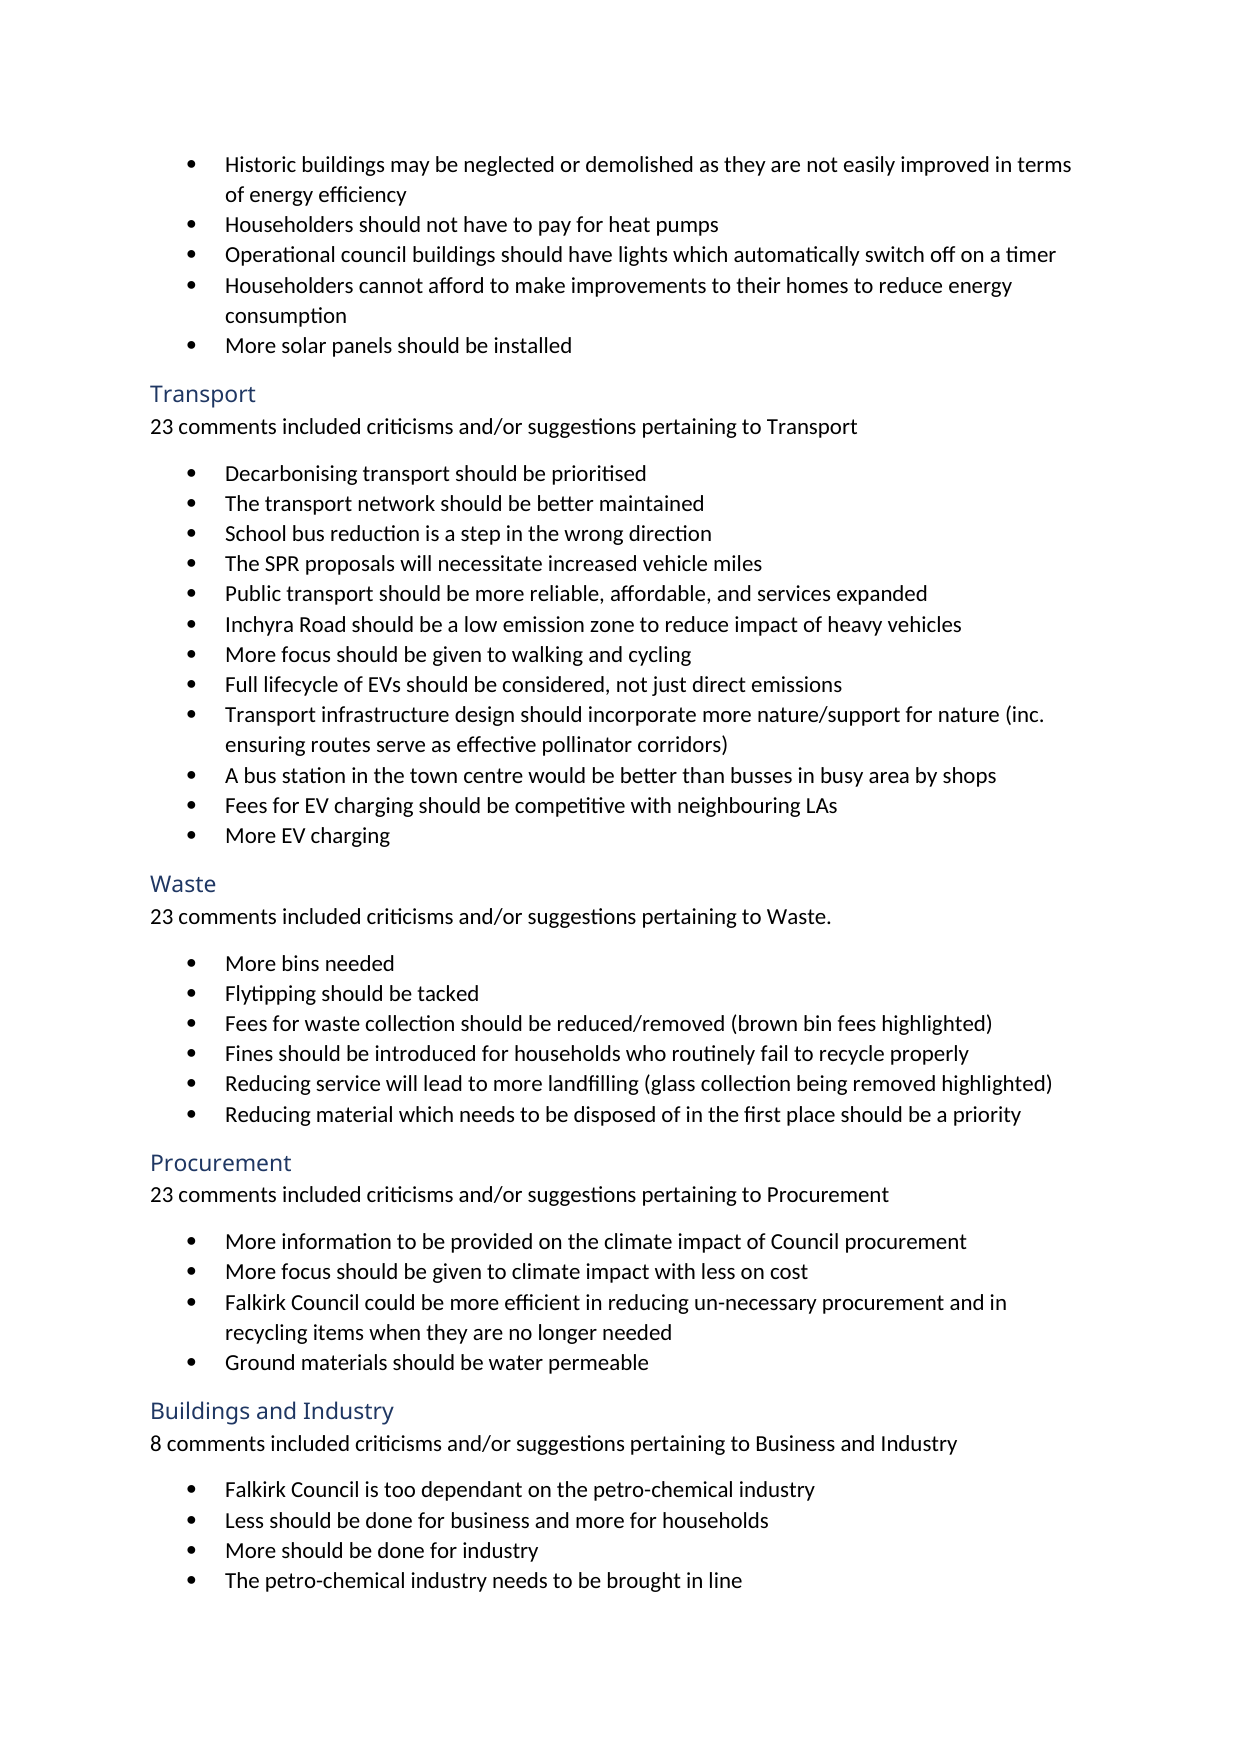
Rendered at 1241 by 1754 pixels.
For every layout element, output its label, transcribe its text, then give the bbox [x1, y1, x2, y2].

list Reducing material which needs to be disposed of in the first place should be a priority [187, 1100, 1090, 1128]
list Full lifecycle of EVs should be considered, not just direct emissions [187, 670, 1090, 698]
list Decarbonising transport should be prioritised [187, 459, 1090, 487]
list School bus reduction is a step in the wrong direction [187, 519, 1090, 547]
text 23 comments included criticisms and/or suggestions pertaining to Waste. [150, 902, 1090, 930]
list More EV charging [187, 821, 1090, 849]
list The SPR proposals will necessitate increased vehicle miles [187, 549, 1090, 577]
list Flytipping should be tacked [187, 979, 1090, 1007]
list Inchyra Road should be a low emission zone to reduce impact of heavy vehicles [187, 610, 1090, 638]
list Transport infrastructure design should incorporate more nature/support for nature (inc. ensuring routes serve as effective pollinator corridors) [187, 700, 1090, 759]
list More focus should be given to walking and cycling [187, 640, 1090, 668]
list The transport network should be better maintained [187, 489, 1090, 517]
list Less should be done for business and more for households [187, 1506, 1090, 1534]
list More bins needed [187, 949, 1090, 977]
list Falkirk Council could be more efficient in reducing un-necessary procurement and in recycling items when they are no longer needed [187, 1288, 1090, 1346]
list Reducing service will lead to more landfilling (glass collection being removed highlighted) [187, 1069, 1090, 1098]
subtitle Transport [150, 378, 1090, 409]
list Householders cannot afford to make improvements to their homes to reduce energy consumption [187, 271, 1090, 329]
list Householders should not have to pay for heat pumps [187, 210, 1090, 238]
list More information to be provided on the climate impact of Council procurement [187, 1227, 1090, 1255]
list Fines should be introduced for households who routinely fail to recycle properly [187, 1039, 1090, 1067]
subtitle Waste [150, 868, 1090, 899]
list Historic buildings may be neglected or demolished as they are not easily improved in terms of energy efficiency [187, 150, 1090, 208]
subtitle Buildings and Industry [150, 1395, 1090, 1426]
list Operational council buildings should have lights which automatically switch off on a timer [187, 241, 1090, 269]
list More solar panels should be installed [187, 331, 1090, 359]
list The petro-chemical industry needs to be brought in line [187, 1566, 1090, 1594]
text 23 comments included criticisms and/or suggestions pertaining to Procurement [150, 1180, 1090, 1208]
list More focus should be given to climate impact with less on cost [187, 1257, 1090, 1286]
text 8 comments included criticisms and/or suggestions pertaining to Business and Industry [150, 1429, 1090, 1457]
list A bus station in the town centre would be better than busses in busy area by shops [187, 761, 1090, 789]
list Ground materials should be water permeable [187, 1348, 1090, 1376]
subtitle Procurement [150, 1147, 1090, 1178]
list Public transport should be more reliable, affordable, and services expanded [187, 579, 1090, 608]
list Fees for waste collection should be reduced/removed (brown bin fees highlighted) [187, 1009, 1090, 1037]
list Falkirk Council is too dependant on the petro-chemical industry [187, 1476, 1090, 1504]
list More should be done for industry [187, 1536, 1090, 1564]
text 23 comments included criticisms and/or suggestions pertaining to Transport [150, 412, 1090, 440]
list Fees for EV charging should be competitive with neighbouring LAs [187, 791, 1090, 819]
